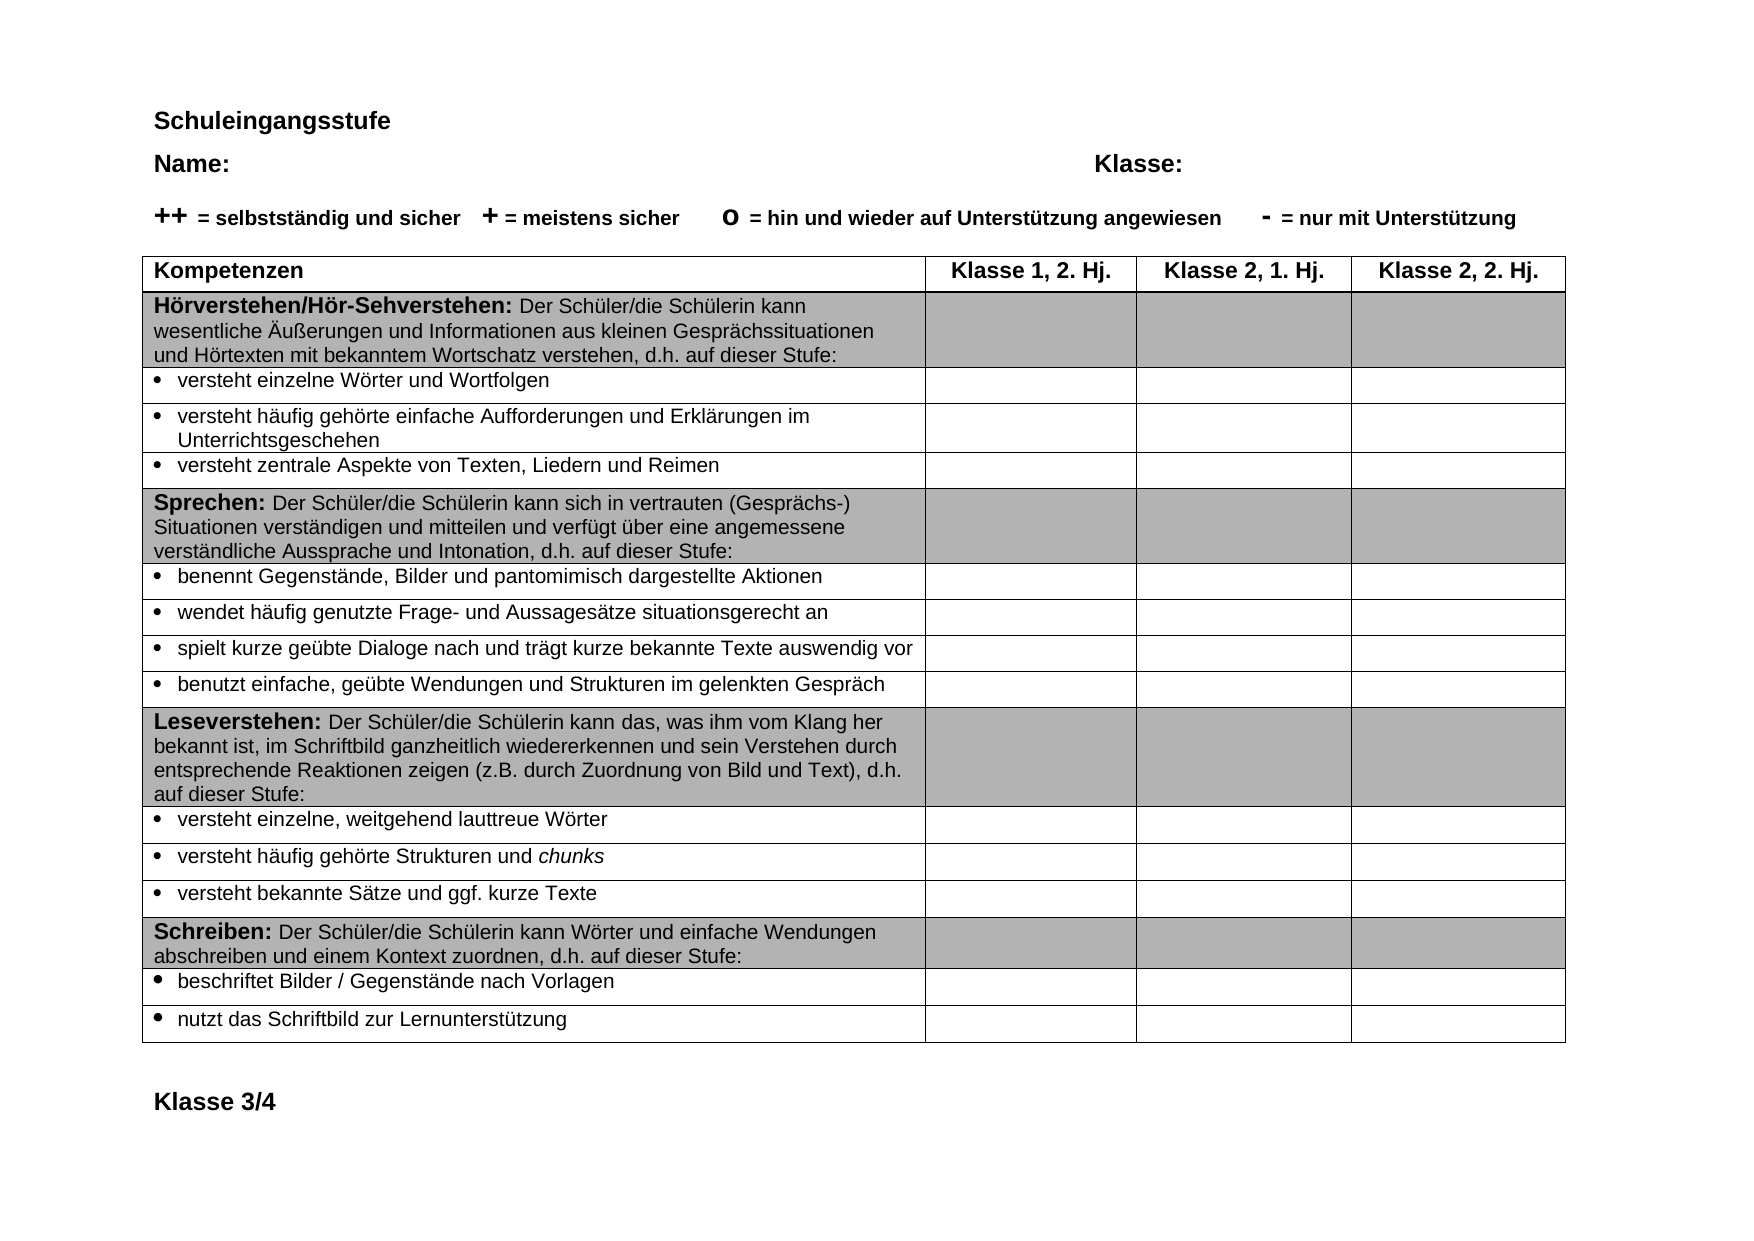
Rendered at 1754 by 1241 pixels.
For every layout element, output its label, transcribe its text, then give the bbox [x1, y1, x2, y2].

table_cell [926, 708, 1136, 806]
table_cell beschriftet Bilder / Gegenstände nach Vorlagen [143, 969, 925, 1005]
table_cell [1137, 404, 1351, 452]
table_cell [1137, 807, 1351, 843]
table_cell [1352, 489, 1565, 563]
table_cell versteht zentrale Aspekte von Texten, Liedern und Reimen [143, 453, 925, 488]
table_cell [1352, 918, 1565, 968]
table_cell [1137, 708, 1351, 806]
table_header Klasse 2, 1. Hj. [1137, 257, 1351, 291]
table_cell [926, 489, 1136, 563]
table_cell [1352, 453, 1565, 488]
table_header Kompetenzen [143, 257, 925, 291]
table_cell Schreiben: Der Schüler/die Schülerin kann Wörter und einfache Wendungen abschreiben und einem Kontext zuordnen, d.h. auf dieser Stufe: [143, 918, 925, 968]
table_cell Hörverstehen/Hör-Sehverstehen: Der Schüler/die Schülerin kann wesentliche Äußerungen und Informationen aus kleinen Gesprächssituationen und Hörtexten mit bekanntem Wortschatz verstehen, d.h. auf dieser Stufe: [143, 293, 925, 367]
table_cell [1137, 881, 1351, 917]
text Name: Klasse: [153, 149, 1636, 178]
table_cell versteht häufig gehörte Strukturen und chunks [143, 844, 925, 880]
table_cell [926, 844, 1136, 880]
table_cell [1137, 844, 1351, 880]
table_cell Sprechen: Der Schüler/die Schülerin kann sich in vertrauten (Gesprächs-) Situationen verständigen und mitteilen und verfügt über eine angemessene verständliche Aussprache und Intonation, d.h. auf dieser Stufe: [143, 489, 925, 563]
table_cell [926, 969, 1136, 1005]
text ++ = selbstständig und sicher + = meistens sicher o = hin und wieder auf Unterstützung angewiesen - = nur mit Unterstützung [153, 198, 1636, 232]
table_cell [926, 453, 1136, 488]
table_cell [926, 1006, 1136, 1042]
table_cell [1352, 404, 1565, 452]
table_cell [1137, 672, 1351, 707]
table_cell [926, 807, 1136, 843]
table_cell [1137, 918, 1351, 968]
table_cell [1137, 368, 1351, 403]
table_cell benutzt einfache, geübte Wendungen und Strukturen im gelenkten Gespräch [143, 672, 925, 707]
table_cell [926, 404, 1136, 452]
table_cell [1137, 636, 1351, 671]
table_cell [1137, 564, 1351, 599]
table_cell [1352, 672, 1565, 707]
table_cell spielt kurze geübte Dialoge nach und trägt kurze bekannte Texte auswendig vor [143, 636, 925, 671]
table_cell [926, 881, 1136, 917]
table_header Klasse 2, 2. Hj. [1352, 257, 1565, 291]
table_cell [1352, 636, 1565, 671]
table_cell [1352, 708, 1565, 806]
table_cell [1352, 881, 1565, 917]
table_cell [1137, 489, 1351, 563]
table_header Klasse 1, 2. Hj. [926, 257, 1136, 291]
table_cell [1352, 844, 1565, 880]
table_cell [1352, 969, 1565, 1005]
table_cell versteht bekannte Sätze und ggf. kurze Texte [143, 881, 925, 917]
table_cell [1352, 564, 1565, 599]
table_cell versteht häufig gehörte einfache Aufforderungen und Erklärungen im Unterrichtsgeschehen [143, 404, 925, 452]
table_cell [1137, 600, 1351, 635]
table_cell versteht einzelne Wörter und Wortfolgen [143, 368, 925, 403]
table_cell [926, 918, 1136, 968]
table_cell [1352, 807, 1565, 843]
text Klasse 3/4 [153, 1086, 1636, 1115]
table_cell versteht einzelne, weitgehend lauttreue Wörter [143, 807, 925, 843]
table_cell Leseverstehen: Der Schüler/die Schülerin kann das, was ihm vom Klang her bekannt ist, im Schriftbild ganzheitlich wiedererkennen und sein Verstehen durch entsprechende Reaktionen zeigen (z.B. durch Zuordnung von Bild und Text), d.h. auf dieser Stufe: [143, 708, 925, 806]
table_cell wendet häufig genutzte Frage- und Aussagesätze situationsgerecht an [143, 600, 925, 635]
table_cell [1352, 293, 1565, 367]
table_cell [1137, 1006, 1351, 1042]
table_cell [926, 293, 1136, 367]
text Schuleingangsstufe [153, 106, 1636, 135]
table_cell [1352, 368, 1565, 403]
table_cell [926, 672, 1136, 707]
table_cell [926, 368, 1136, 403]
table_cell [1137, 293, 1351, 367]
table_cell [1137, 453, 1351, 488]
table_cell benennt Gegenstände, Bilder und pantomimisch dargestellte Aktionen [143, 564, 925, 599]
table_cell [1352, 600, 1565, 635]
table_cell nutzt das Schriftbild zur Lernunterstützung [143, 1006, 925, 1042]
table_cell [926, 564, 1136, 599]
table_cell [926, 600, 1136, 635]
table_cell [1137, 969, 1351, 1005]
table_cell [1352, 1006, 1565, 1042]
table_cell [926, 636, 1136, 671]
